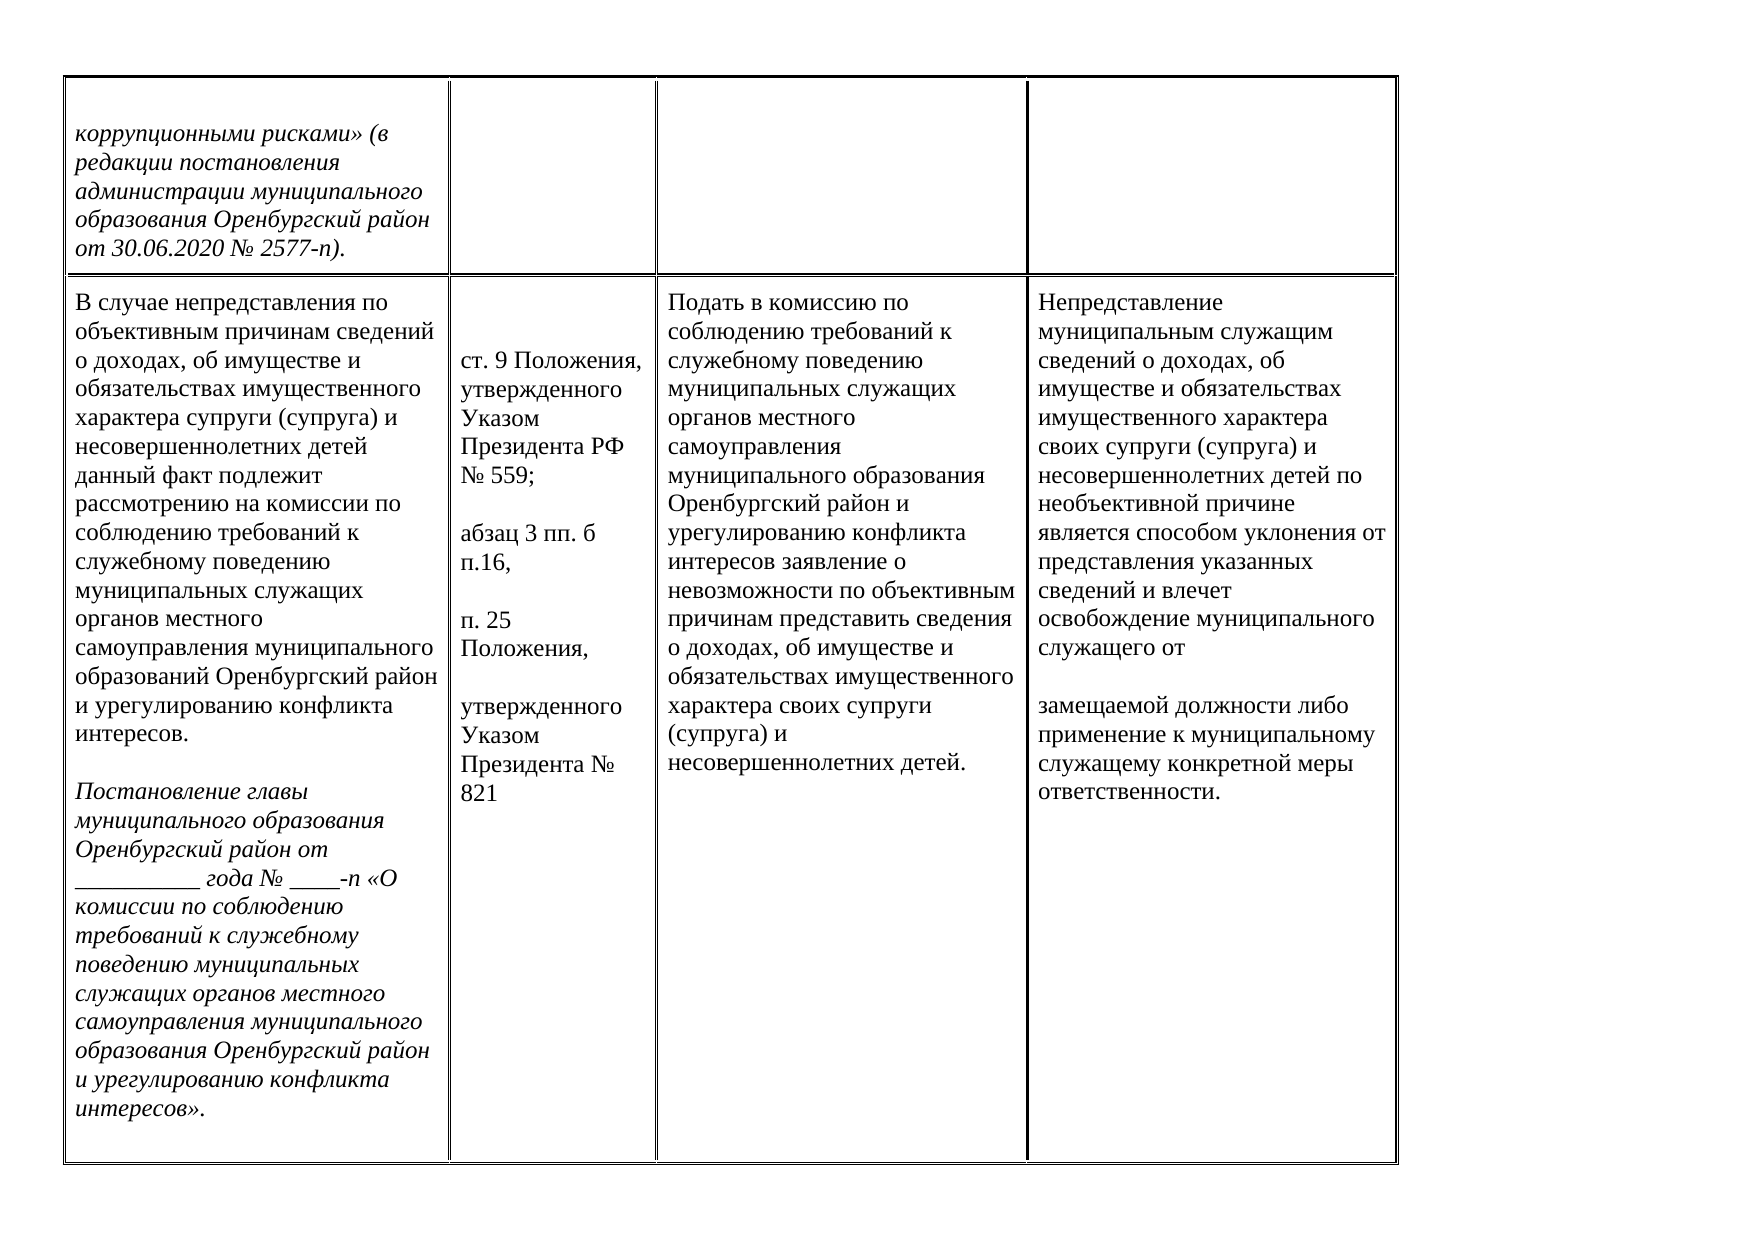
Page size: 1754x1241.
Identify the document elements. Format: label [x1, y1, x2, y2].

table_cell [450, 78, 657, 273]
table_cell [450, 277, 657, 1161]
table_cell [66, 273, 449, 1161]
table_cell [1027, 273, 1396, 1161]
table_cell [1027, 78, 1395, 273]
table_cell [657, 277, 1027, 1161]
table_cell [657, 77, 1027, 273]
table_cell [66, 78, 449, 273]
